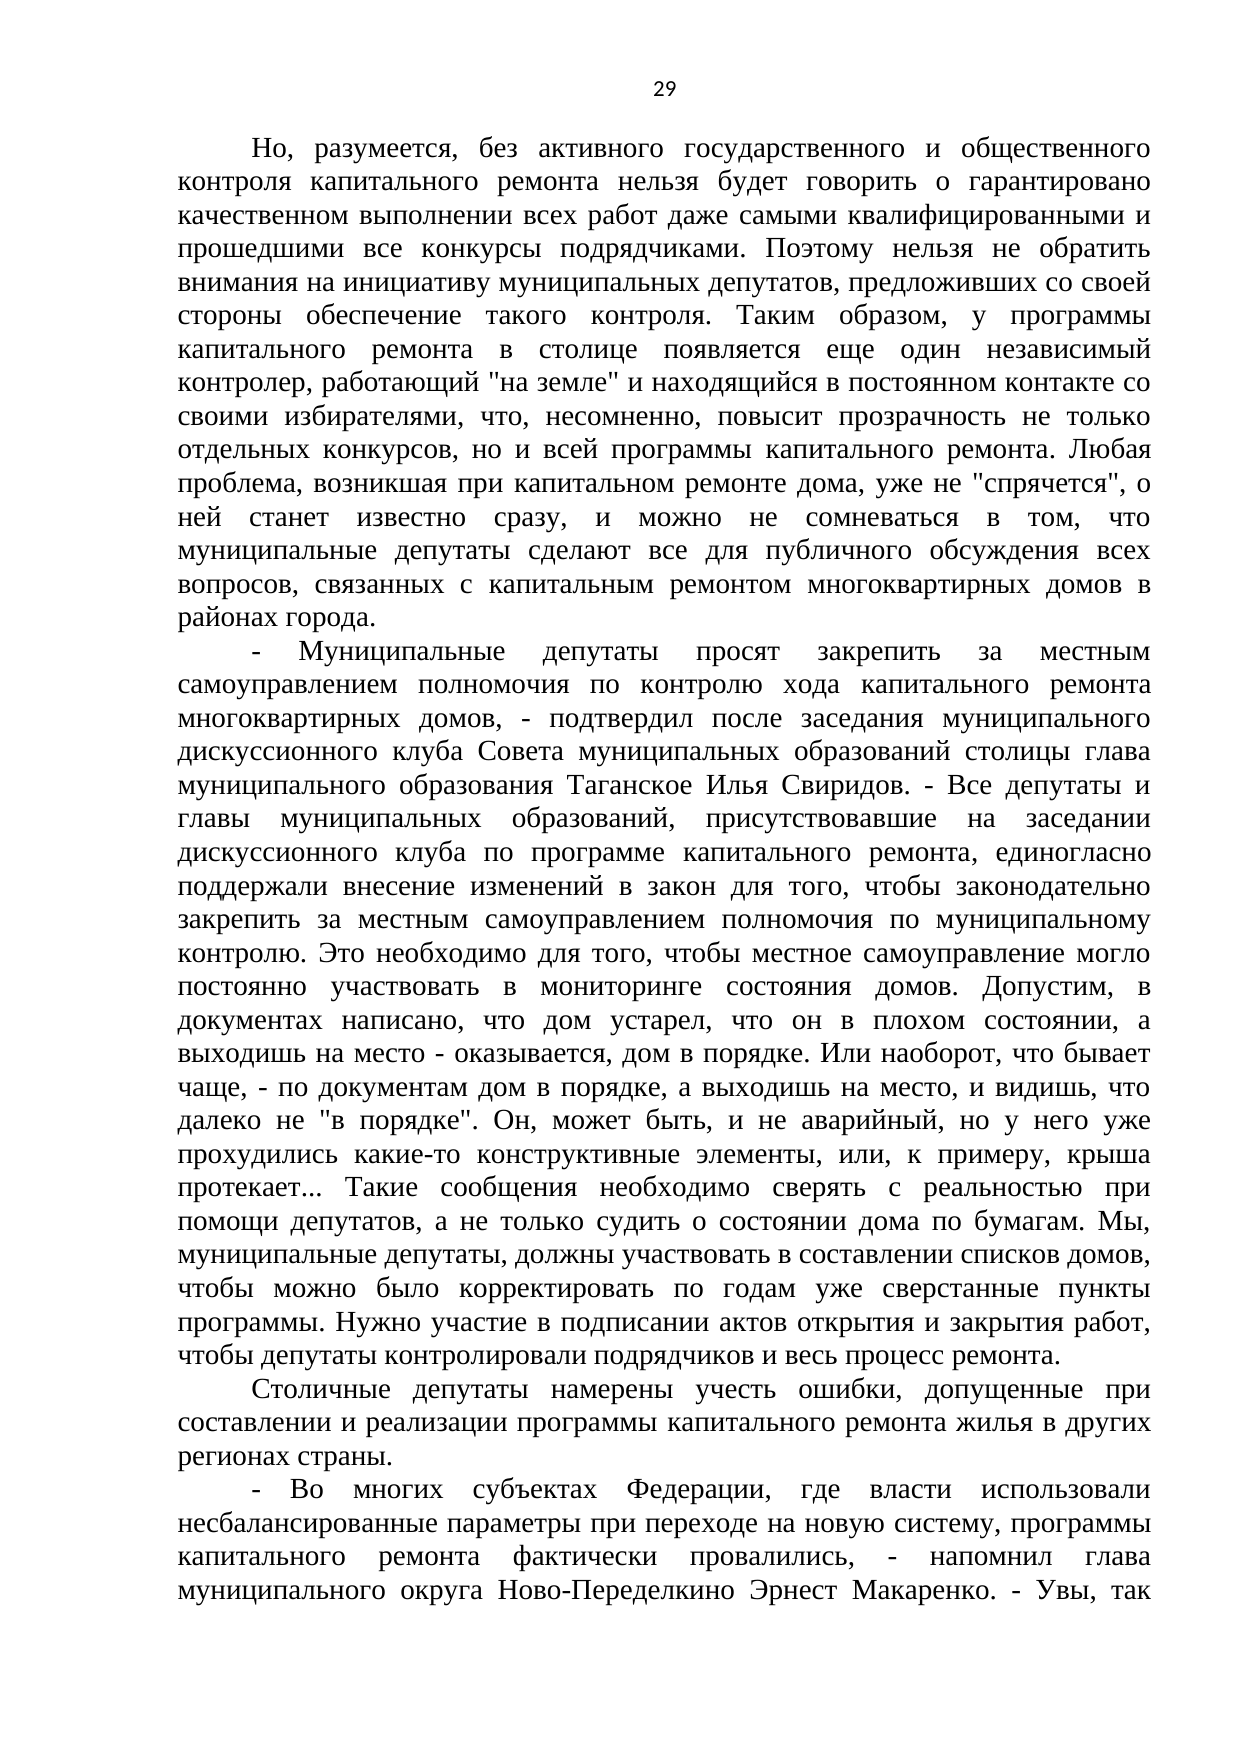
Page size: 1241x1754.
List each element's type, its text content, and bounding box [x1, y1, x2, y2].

text Но, разумеется, без активного государственного и общественного контроля капитального ремонта нельзя будет говорить о гарантировано качественном выполнении всех работ даже самыми квалифицированными и прошедшими все конкурсы подрядчиками. Поэтому нельзя не обратить внимания на инициативу муниципальных депутатов, предложивших со своей стороны обеспечение такого контроля. Таким образом, у программы капитального ремонта в столице появляется еще один независимый контролер, работающий "на земле" и находящийся в постоянном контакте со своими избирателями, что, несомненно, повысит прозрачность не только отдельных конкурсов, но и всей программы капитального ремонта. Любая проблема, возникшая при капитальном ремонте дома, уже не "спрячется", о ней станет известно сразу, и можно не сомневаться в том, что муниципальные депутаты сделают все для публичного обсуждения всех вопросов, связанных с капитальным ремонтом многоквартирных домов в районах города. [177, 130, 1152, 633]
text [177, 1471, 1152, 1606]
text Столичные депутаты намерены учесть ошибки, допущенные при составлении и реализации программы капитального ремонта жилья в других регионах страны. [177, 1371, 1152, 1471]
text - Муниципальные депутаты просят закрепить за местным самоуправлением полномочия по контролю хода капитального ремонта многоквартирных домов, - подтвердил после заседания муниципального дискуссионного клуба Совета муниципальных образований столицы глава муниципального образования Таганское Илья Свиридов. - Все депутаты и главы муниципальных образований, присутствовавшие на заседании дискуссионного клуба по программе капитального ремонта, единогласно поддержали внесение изменений в закон для того, чтобы законодательно закрепить за местным самоуправлением полномочия по муниципальному контролю. Это необходимо для того, чтобы местное самоуправление могло постоянно участвовать в мониторинге состояния домов. Допустим, в документах написано, что дом устарел, что он в плохом состоянии, а выходишь на место - оказывается, дом в порядке. Или наоборот, что бывает чаще, - по документам дом в порядке, а выходишь на место, и видишь, что далеко не "в порядке". Он, может быть, и не аварийный, но у него уже прохудились какие-то конструктивные элементы, или, к примеру, крыша протекает... Такие сообщения необходимо сверять с реальностью при помощи депутатов, а не только судить о состоянии дома по бумагам. Мы, муниципальные депутаты, должны участвовать в составлении списков домов, чтобы можно было корректировать по годам уже сверстанные пункты программы. Нужно участие в подписании актов открытия и закрытия работ, чтобы депутаты контролировали подрядчиков и весь процесс ремонта. [177, 633, 1152, 1371]
